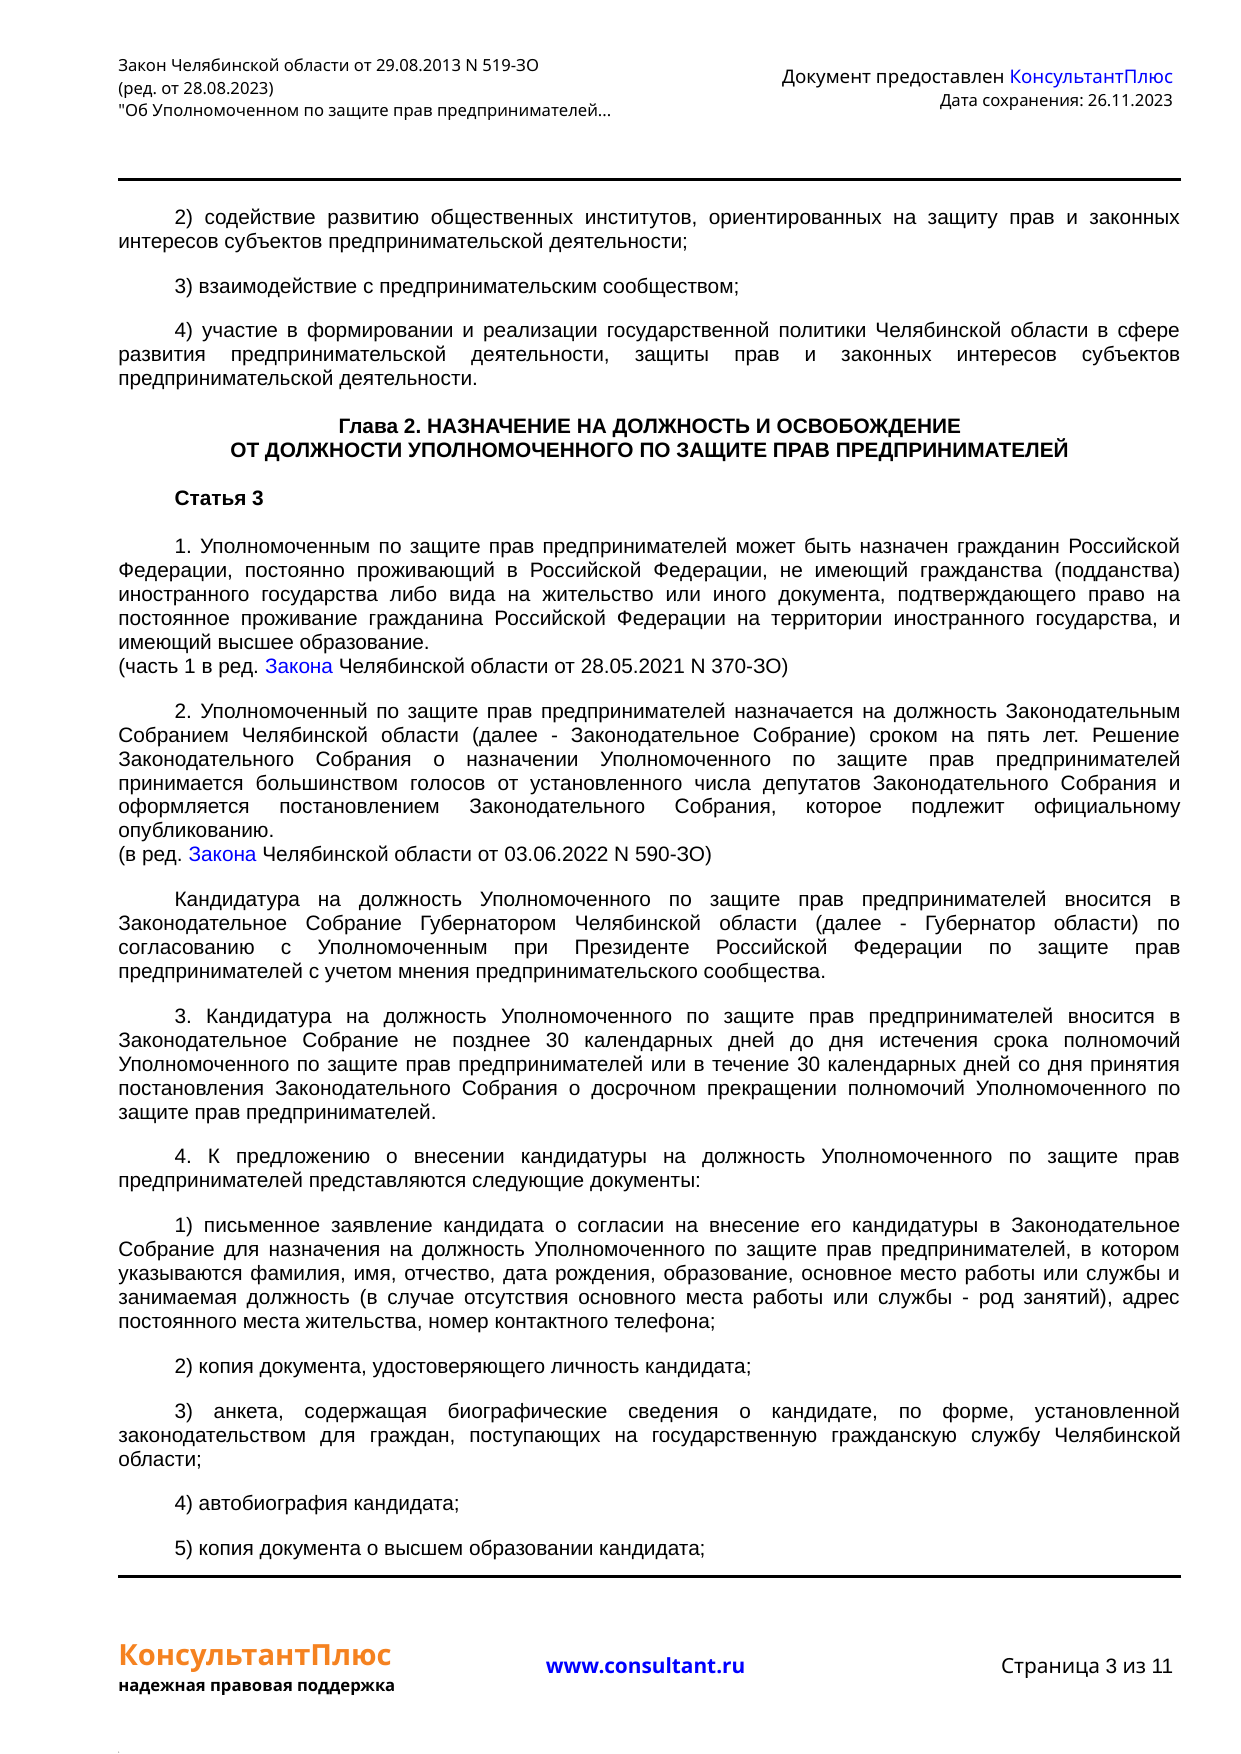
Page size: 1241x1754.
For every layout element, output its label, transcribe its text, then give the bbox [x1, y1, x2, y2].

title Статья 3 [118, 486, 1181, 510]
text 1) письменное заявление кандидата о согласии на внесение его кандидатуры в Законодательное Собрание для назначения на должность Уполномоченного по защите прав предпринимателей, в котором указываются фамилия, имя, отчество, дата рождения, образование, основное место работы или службы и занимаемая должность (в случае отсутствия основного места работы или службы - род занятий), адрес постоянного места жительства, номер контактного телефона; [118, 1213, 1181, 1333]
text 2) содействие развитию общественных институтов, ориентированных на защиту прав и законных интересов субъектов предпринимательской деятельности; [118, 205, 1181, 253]
text 3) взаимодействие с предпринимательским сообществом; [118, 273, 1181, 297]
text (в ред. Закона Челябинской области от 03.06.2022 N 590-ЗО) [118, 842, 1181, 866]
text 1. Уполномоченным по защите прав предпринимателей может быть назначен гражданин Российской Федерации, постоянно проживающий в Российской Федерации, не имеющий гражданства (подданства) иностранного государства либо вида на жительство или иного документа, подтверждающего право на постоянное проживание гражданина Российской Федерации на территории иностранного государства, и имеющий высшее образование. [118, 534, 1181, 654]
text 4) автобиография кандидата; [118, 1491, 1181, 1515]
text 2. Уполномоченный по защите прав предпринимателей назначается на должность Законодательным Собранием Челябинской области (далее - Законодательное Собрание) сроком на пять лет. Решение Законодательного Собрания о назначении Уполномоченного по защите прав предпринимателей принимается большинством голосов от установленного числа депутатов Законодательного Собрания и оформляется постановлением Законодательного Собрания, которое подлежит официальному опубликованию. [118, 698, 1181, 842]
text 3. Кандидатура на должность Уполномоченного по защите прав предпринимателей вносится в Законодательное Собрание не позднее 30 календарных дней до дня истечения срока полномочий Уполномоченного по защите прав предпринимателей или в течение 30 календарных дней со дня принятия постановления Законодательного Собрания о досрочном прекращении полномочий Уполномоченного по защите прав предпринимателей. [118, 1004, 1181, 1123]
title ОТ ДОЛЖНОСТИ УПОЛНОМОЧЕННОГО ПО ЗАЩИТЕ ПРАВ ПРЕДПРИНИМАТЕЛЕЙ [118, 438, 1181, 462]
text 5) копия документа о высшем образовании кандидата; [118, 1536, 1181, 1560]
text 3) анкета, содержащая биографические сведения о кандидате, по форме, установленной законодательством для граждан, поступающих на государственную гражданскую службу Челябинской области; [118, 1398, 1181, 1470]
text Кандидатура на должность Уполномоченного по защите прав предпринимателей вносится в Законодательное Собрание Губернатором Челябинской области (далее - Губернатор области) по согласованию с Уполномоченным при Президенте Российской Федерации по защите прав предпринимателей с учетом мнения предпринимательского сообщества. [118, 887, 1181, 983]
text 2) копия документа, удостоверяющего личность кандидата; [118, 1354, 1181, 1378]
text 4) участие в формировании и реализации государственной политики Челябинской области в сфере развития предпринимательской деятельности, защиты прав и законных интересов субъектов предпринимательской деятельности. [118, 318, 1181, 390]
text 4. К предложению о внесении кандидатуры на должность Уполномоченного по защите прав предпринимателей представляются следующие документы: [118, 1144, 1181, 1192]
title Глава 2. НАЗНАЧЕНИЕ НА ДОЛЖНОСТЬ И ОСВОБОЖДЕНИЕ [118, 414, 1181, 438]
text (часть 1 в ред. Закона Челябинской области от 28.05.2021 N 370-ЗО) [118, 654, 1181, 678]
